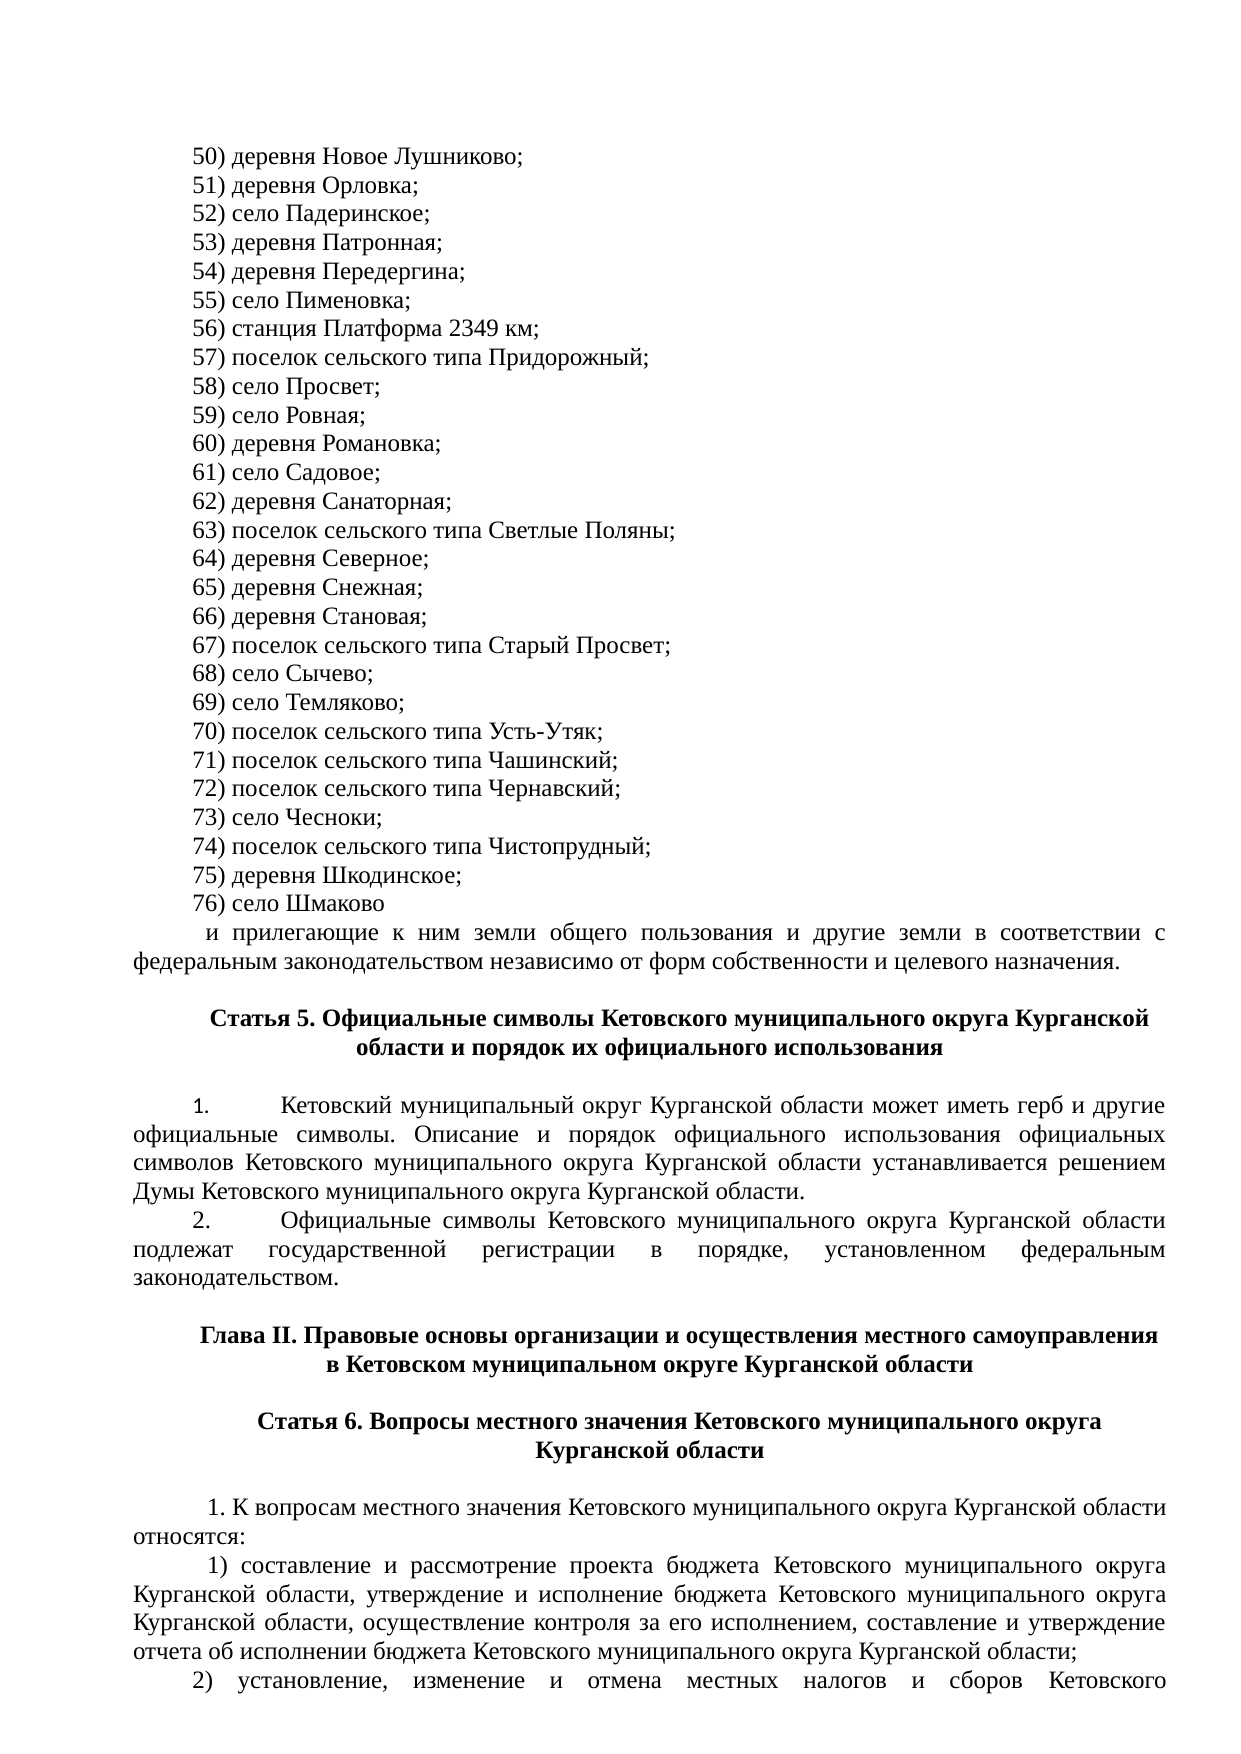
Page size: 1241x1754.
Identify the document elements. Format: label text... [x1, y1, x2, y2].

text 64) деревня Северное; [133, 543, 1166, 572]
text 54) деревня Передергина; [133, 256, 1166, 285]
text 72) поселок сельского типа Чернавский; [133, 773, 1166, 802]
text Глава II. Правовые основы организации и осуществления местного самоуправления в Кетовском муниципальном округе Курганской области [133, 1320, 1166, 1377]
list Кетовский муниципальный округ Курганской области может иметь герб и другие официальные символы. Описание и порядок официального использования официальных символов Кетовского муниципального округа Курганской области устанавливается решением Думы Кетовского муниципального округа Курганской области. [133, 1090, 1166, 1205]
text 50) деревня Новое Лушниково; [133, 141, 1166, 170]
text 1) составление и рассмотрение проекта бюджета Кетовского муниципального округа Курганской области, утверждение и исполнение бюджета Кетовского муниципального округа Курганской области, осуществление контроля за его исполнением, составление и утверждение отчета об исполнении бюджета Кетовского муниципального округа Курганской области; [133, 1550, 1166, 1665]
text 58) село Просвет; [133, 371, 1166, 400]
text 71) поселок сельского типа Чашинский; [133, 745, 1166, 773]
text 51) деревня Орловка; [133, 170, 1166, 198]
text 76) село Шмаково [133, 888, 1166, 917]
text и прилегающие к ним земли общего пользования и другие земли в соответствии с федеральным законодательством независимо от форм собственности и целевого назначения. [133, 917, 1166, 975]
text 55) село Пименовка; [133, 285, 1166, 313]
text Статья 6. Вопросы местного значения Кетовского муниципального округа Курганской области [133, 1406, 1166, 1464]
text 68) село Сычево; [133, 658, 1166, 687]
text 60) деревня Романовка; [133, 428, 1166, 457]
text 56) станция Платформа 2349 км; [133, 313, 1166, 342]
text 74) поселок сельского типа Чистопрудный; [133, 831, 1166, 860]
text 59) село Ровная; [133, 400, 1166, 428]
text 52) село Падеринское; [133, 198, 1166, 227]
text 67) поселок сельского типа Старый Просвет; [133, 630, 1166, 658]
text 1. К вопросам местного значения Кетовского муниципального округа Курганской области относятся: [133, 1492, 1166, 1550]
text 75) деревня Шкодинское; [133, 860, 1166, 888]
text 57) поселок сельского типа Придорожный; [133, 342, 1166, 371]
text 66) деревня Становая; [133, 601, 1166, 630]
text 70) поселок сельского типа Усть-Утяк; [133, 716, 1166, 745]
text 65) деревня Снежная; [133, 572, 1166, 601]
text 61) село Садовое; [133, 457, 1166, 486]
text Статья 5. Официальные символы Кетовского муниципального округа Курганской области и порядок их официального использования [133, 1003, 1166, 1061]
text 69) село Темляково; [133, 687, 1166, 716]
text 62) деревня Санаторная; [133, 486, 1166, 515]
text 73) село Чесноки; [133, 802, 1166, 831]
text 63) поселок сельского типа Светлые Поляны; [133, 515, 1166, 543]
list Официальные символы Кетовского муниципального округа Курганской области подлежат государственной регистрации в порядке, установленном федеральным законодательством. [133, 1205, 1166, 1291]
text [133, 1665, 1166, 1694]
text 53) деревня Патронная; [133, 227, 1166, 256]
